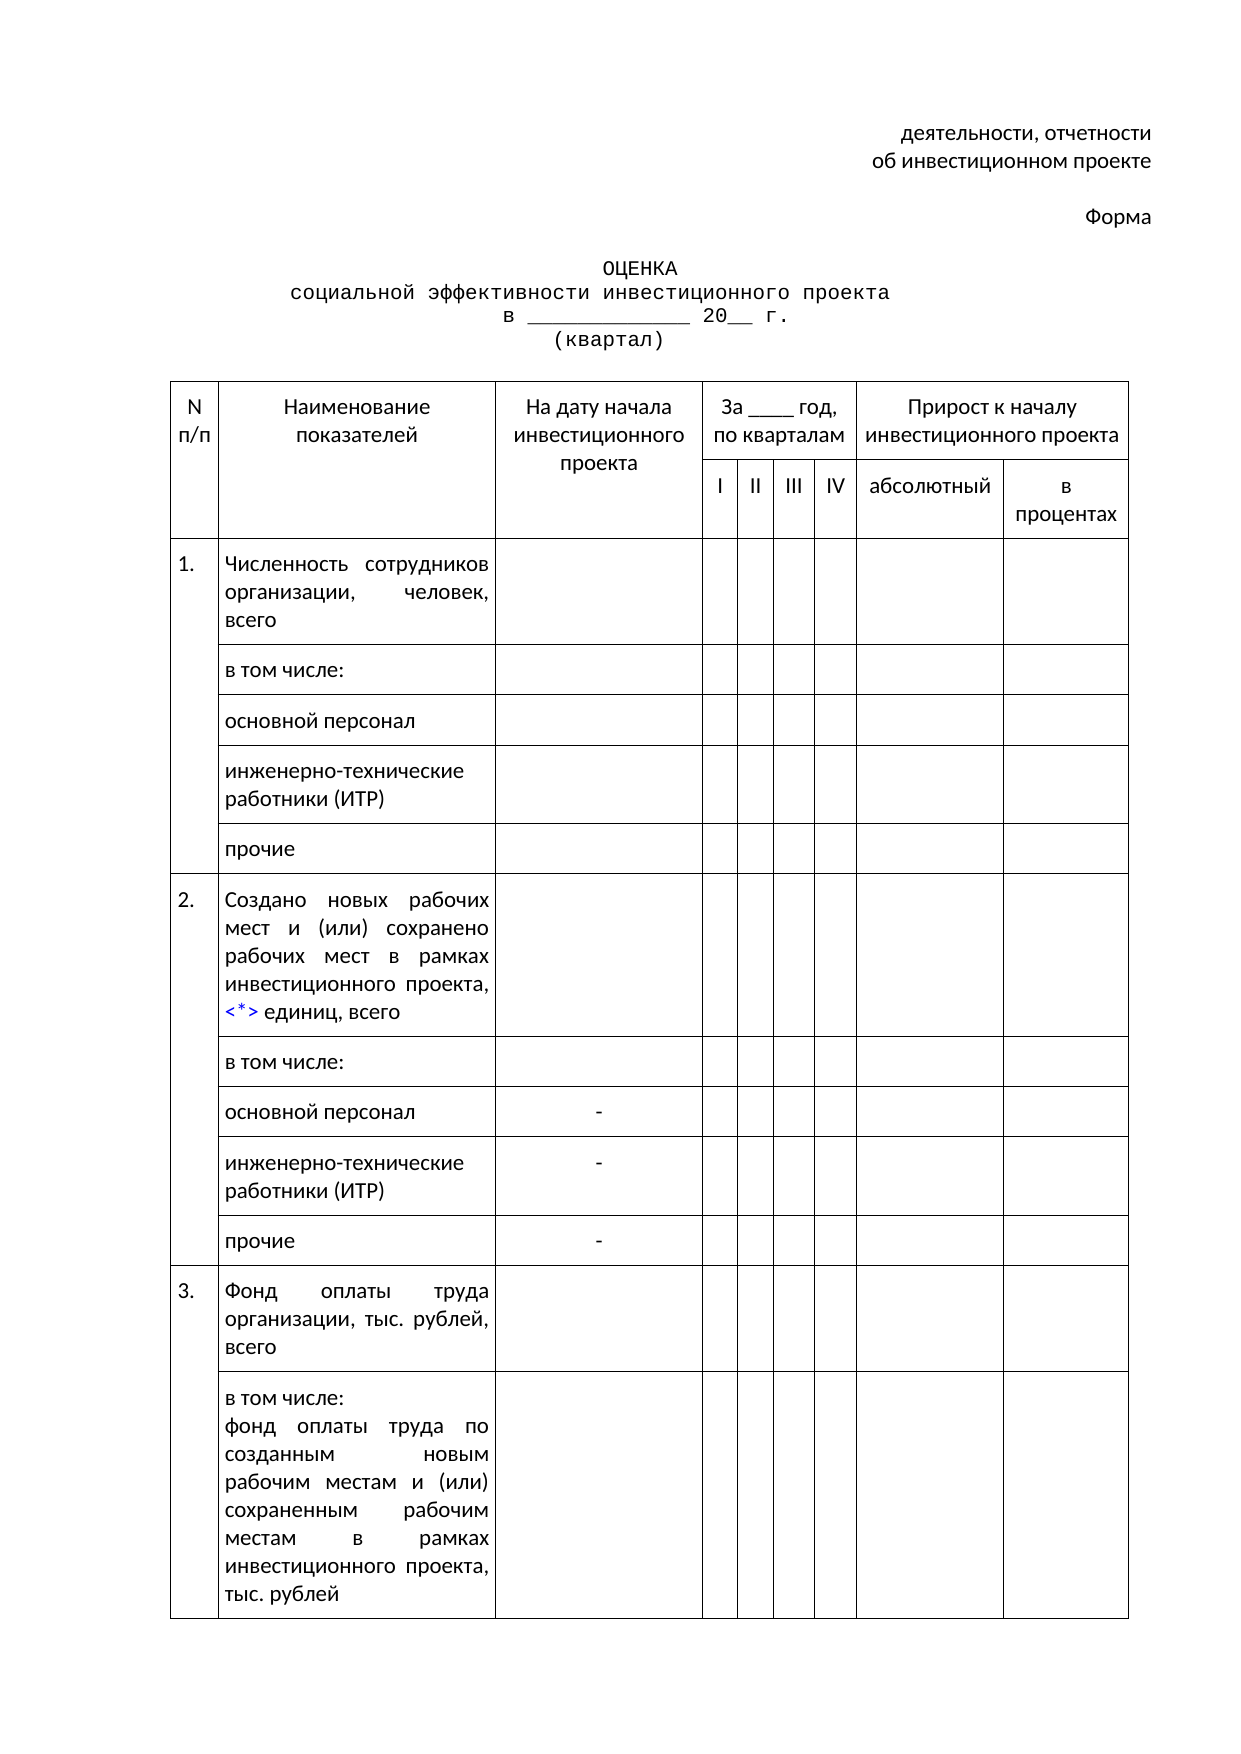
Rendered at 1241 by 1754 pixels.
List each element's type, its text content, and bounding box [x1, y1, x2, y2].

table_cell [703, 1037, 737, 1086]
table_cell [703, 1372, 737, 1618]
table_cell - [496, 1137, 702, 1214]
table_cell [774, 1216, 814, 1265]
table_cell [1004, 1137, 1128, 1214]
table_cell [774, 1087, 814, 1136]
table_cell [738, 1137, 773, 1214]
table_cell [496, 1037, 702, 1086]
table_cell [1004, 746, 1128, 823]
table_cell [857, 824, 1003, 873]
table_cell Создано новых рабочих мест и (или) сохранено рабочих мест в рамках инвестиционного проекта, <*> единиц, всего [219, 874, 495, 1036]
table_cell [1004, 1372, 1128, 1618]
table_cell [496, 824, 702, 873]
table_cell [496, 695, 702, 744]
table_cell [1004, 1266, 1128, 1371]
table_cell [738, 1037, 773, 1086]
text об инвестиционном проекте [177, 146, 1152, 174]
text (квартал) [177, 329, 1152, 353]
table_cell основной персонал [219, 695, 495, 744]
table_cell [1004, 1037, 1128, 1086]
table_cell [857, 1087, 1003, 1136]
table_cell [857, 746, 1003, 823]
table_cell [857, 1266, 1003, 1371]
table_cell [703, 824, 737, 873]
table_cell IV [815, 460, 856, 537]
table_cell в том числе: [219, 645, 495, 694]
table_cell - [496, 1216, 702, 1265]
table_cell [815, 695, 856, 744]
text Форма [177, 202, 1152, 230]
table_cell [496, 645, 702, 694]
table_cell [703, 695, 737, 744]
table_cell [815, 539, 856, 644]
table_cell [1004, 1216, 1128, 1265]
table_cell [496, 874, 702, 1036]
table_cell [815, 1266, 856, 1371]
table_cell [738, 1372, 773, 1618]
table_cell [1004, 539, 1128, 644]
table_cell [703, 1266, 737, 1371]
table_cell в том числе: фонд оплаты труда по созданным новым рабочим местам и (или) сохраненным рабочим местам в рамках инвестиционного проекта, тыс. рублей [219, 1372, 495, 1618]
table_header За ____ год, по кварталам [703, 382, 856, 459]
table_cell 1. [171, 539, 218, 873]
table_cell основной персонал [219, 1087, 495, 1136]
table_cell [815, 746, 856, 823]
table_cell [496, 1266, 702, 1371]
table_cell [703, 1137, 737, 1214]
table_cell [815, 1087, 856, 1136]
table_cell Фонд оплаты труда организации, тыс. рублей, всего [219, 1266, 495, 1371]
table_cell II [738, 460, 773, 537]
table_cell [738, 1216, 773, 1265]
table_cell [774, 645, 814, 694]
table_cell [703, 1087, 737, 1136]
table_cell [815, 1372, 856, 1618]
text деятельности, отчетности [177, 118, 1152, 146]
table_cell прочие [219, 1216, 495, 1265]
table_cell 2. [171, 874, 218, 1265]
table_cell [857, 695, 1003, 744]
table_cell [815, 1037, 856, 1086]
table_cell [738, 1087, 773, 1136]
table_cell [738, 746, 773, 823]
table_cell I [703, 460, 737, 537]
table_cell [703, 1216, 737, 1265]
table_cell [774, 824, 814, 873]
text в _____________ 20__ г. [177, 306, 1152, 329]
table_cell [857, 1137, 1003, 1214]
table_cell [1004, 645, 1128, 694]
table_cell [774, 874, 814, 1036]
table_cell [703, 645, 737, 694]
table_header На дату начала инвестиционного проекта [496, 382, 702, 537]
table_cell [738, 645, 773, 694]
table_cell [774, 1266, 814, 1371]
table_header N п/п [171, 382, 218, 537]
table_cell абсолютный [857, 460, 1003, 537]
table_cell [738, 874, 773, 1036]
table_cell [774, 695, 814, 744]
table_cell [857, 874, 1003, 1036]
table_cell [857, 645, 1003, 694]
table_cell [738, 824, 773, 873]
table_cell [774, 1137, 814, 1214]
table_cell [496, 746, 702, 823]
table_cell [857, 1216, 1003, 1265]
table_cell [857, 1372, 1003, 1618]
table_cell [857, 1037, 1003, 1086]
table_cell [703, 746, 737, 823]
text ОЦЕНКА [177, 258, 1152, 282]
table_cell [703, 874, 737, 1036]
table_header Наименование показателей [219, 382, 495, 537]
table_cell [738, 539, 773, 644]
table_cell в том числе: [219, 1037, 495, 1086]
table_cell [1004, 874, 1128, 1036]
table_cell [703, 539, 737, 644]
table_cell Численность сотрудников организации, человек, всего [219, 539, 495, 644]
table_cell [738, 1266, 773, 1371]
table_cell прочие [219, 824, 495, 873]
table_cell [738, 695, 773, 744]
table_cell [857, 539, 1003, 644]
table_cell инженерно-технические работники (ИТР) [219, 1137, 495, 1214]
table_cell [815, 1137, 856, 1214]
table_cell [1004, 695, 1128, 744]
text социальной эффективности инвестиционного проекта [177, 282, 1152, 306]
table_cell III [774, 460, 814, 537]
table_header Прирост к началу инвестиционного проекта [857, 382, 1128, 459]
table_cell [774, 746, 814, 823]
table_cell - [496, 1087, 702, 1136]
table_cell [774, 1037, 814, 1086]
table_cell [774, 539, 814, 644]
table_cell [774, 1372, 814, 1618]
table_cell [815, 874, 856, 1036]
table_cell в процентах [1004, 460, 1128, 537]
table_cell [815, 1216, 856, 1265]
table_cell [815, 645, 856, 694]
table_cell [1004, 1087, 1128, 1136]
table_cell 3. [171, 1266, 218, 1618]
table_cell [496, 1372, 702, 1618]
table_cell инженерно-технические работники (ИТР) [219, 746, 495, 823]
table_cell [815, 824, 856, 873]
table_cell [1004, 824, 1128, 873]
table_cell [496, 539, 702, 644]
